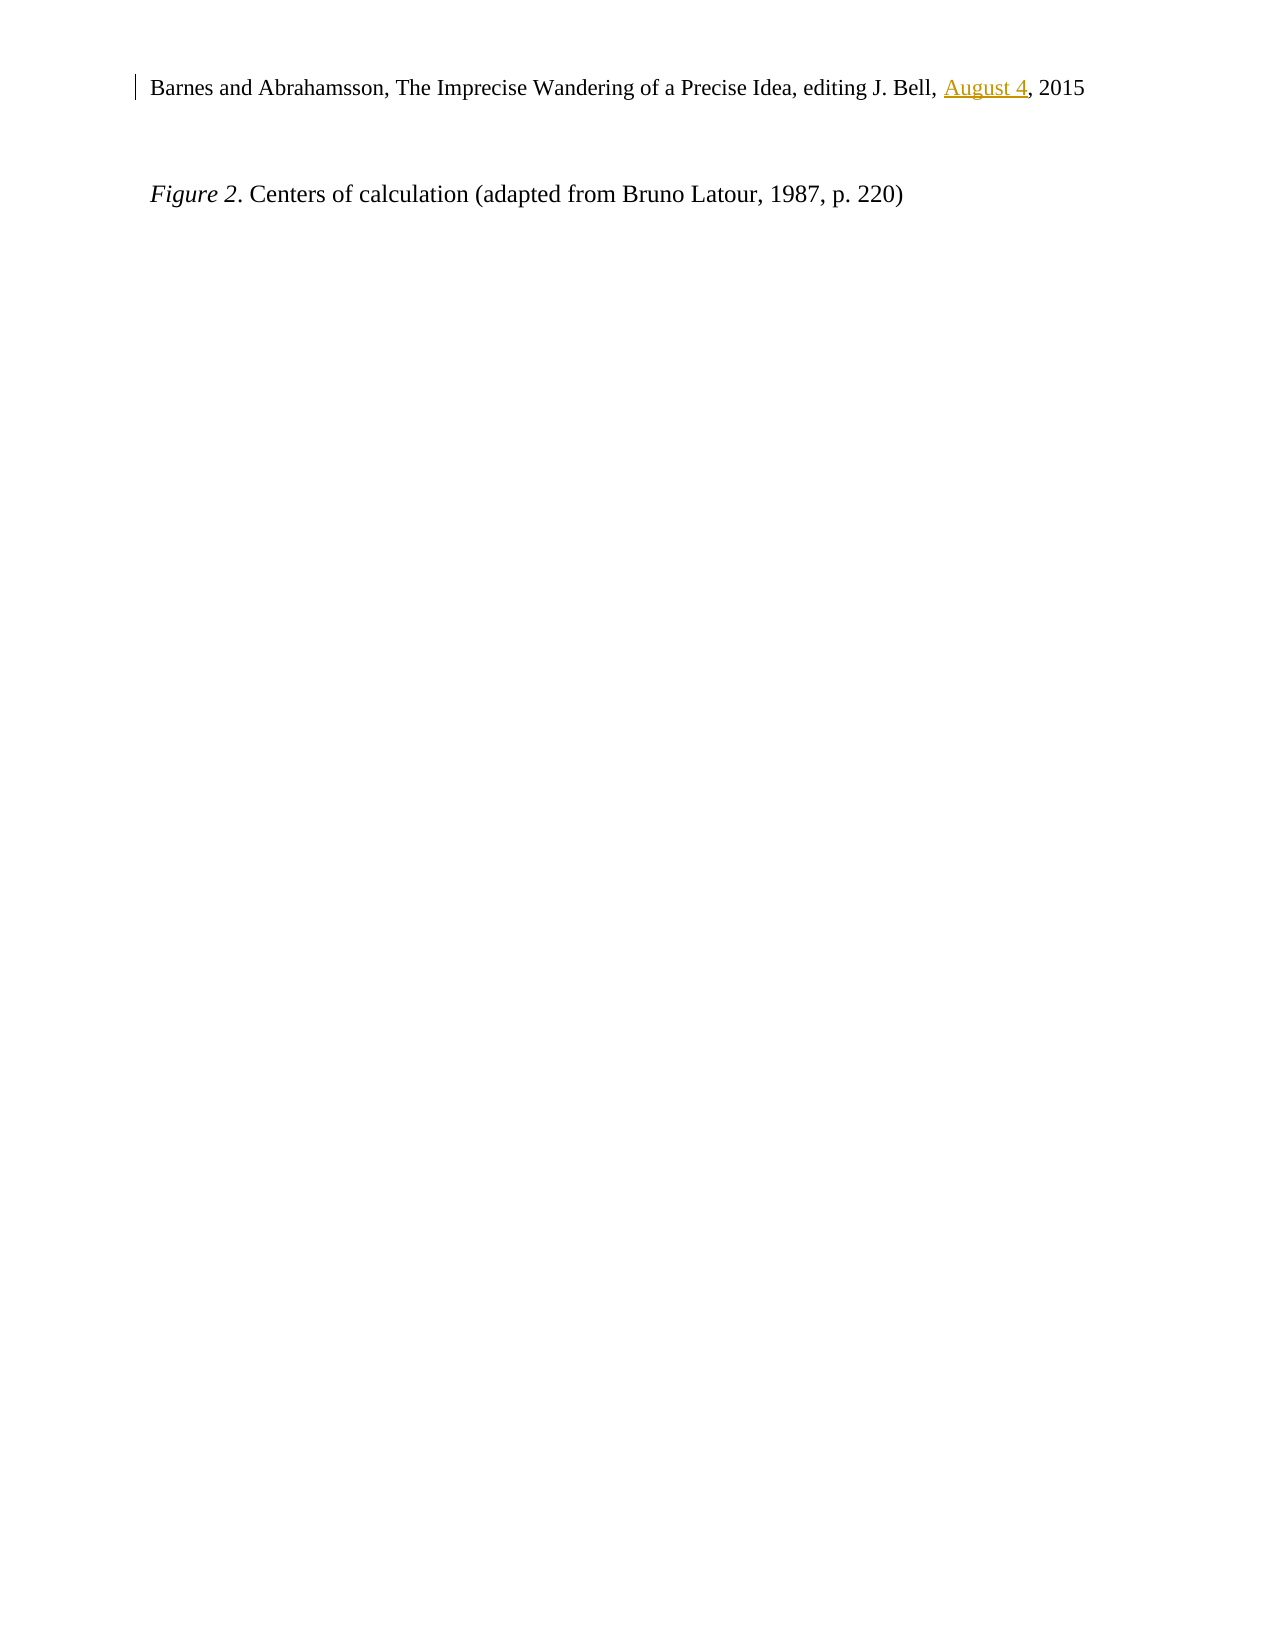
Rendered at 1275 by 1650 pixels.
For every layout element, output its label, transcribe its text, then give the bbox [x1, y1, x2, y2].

text Figure 2. Centers of calculation (adapted from Bruno Latour, 1987, p. 220) [150, 179, 1125, 207]
